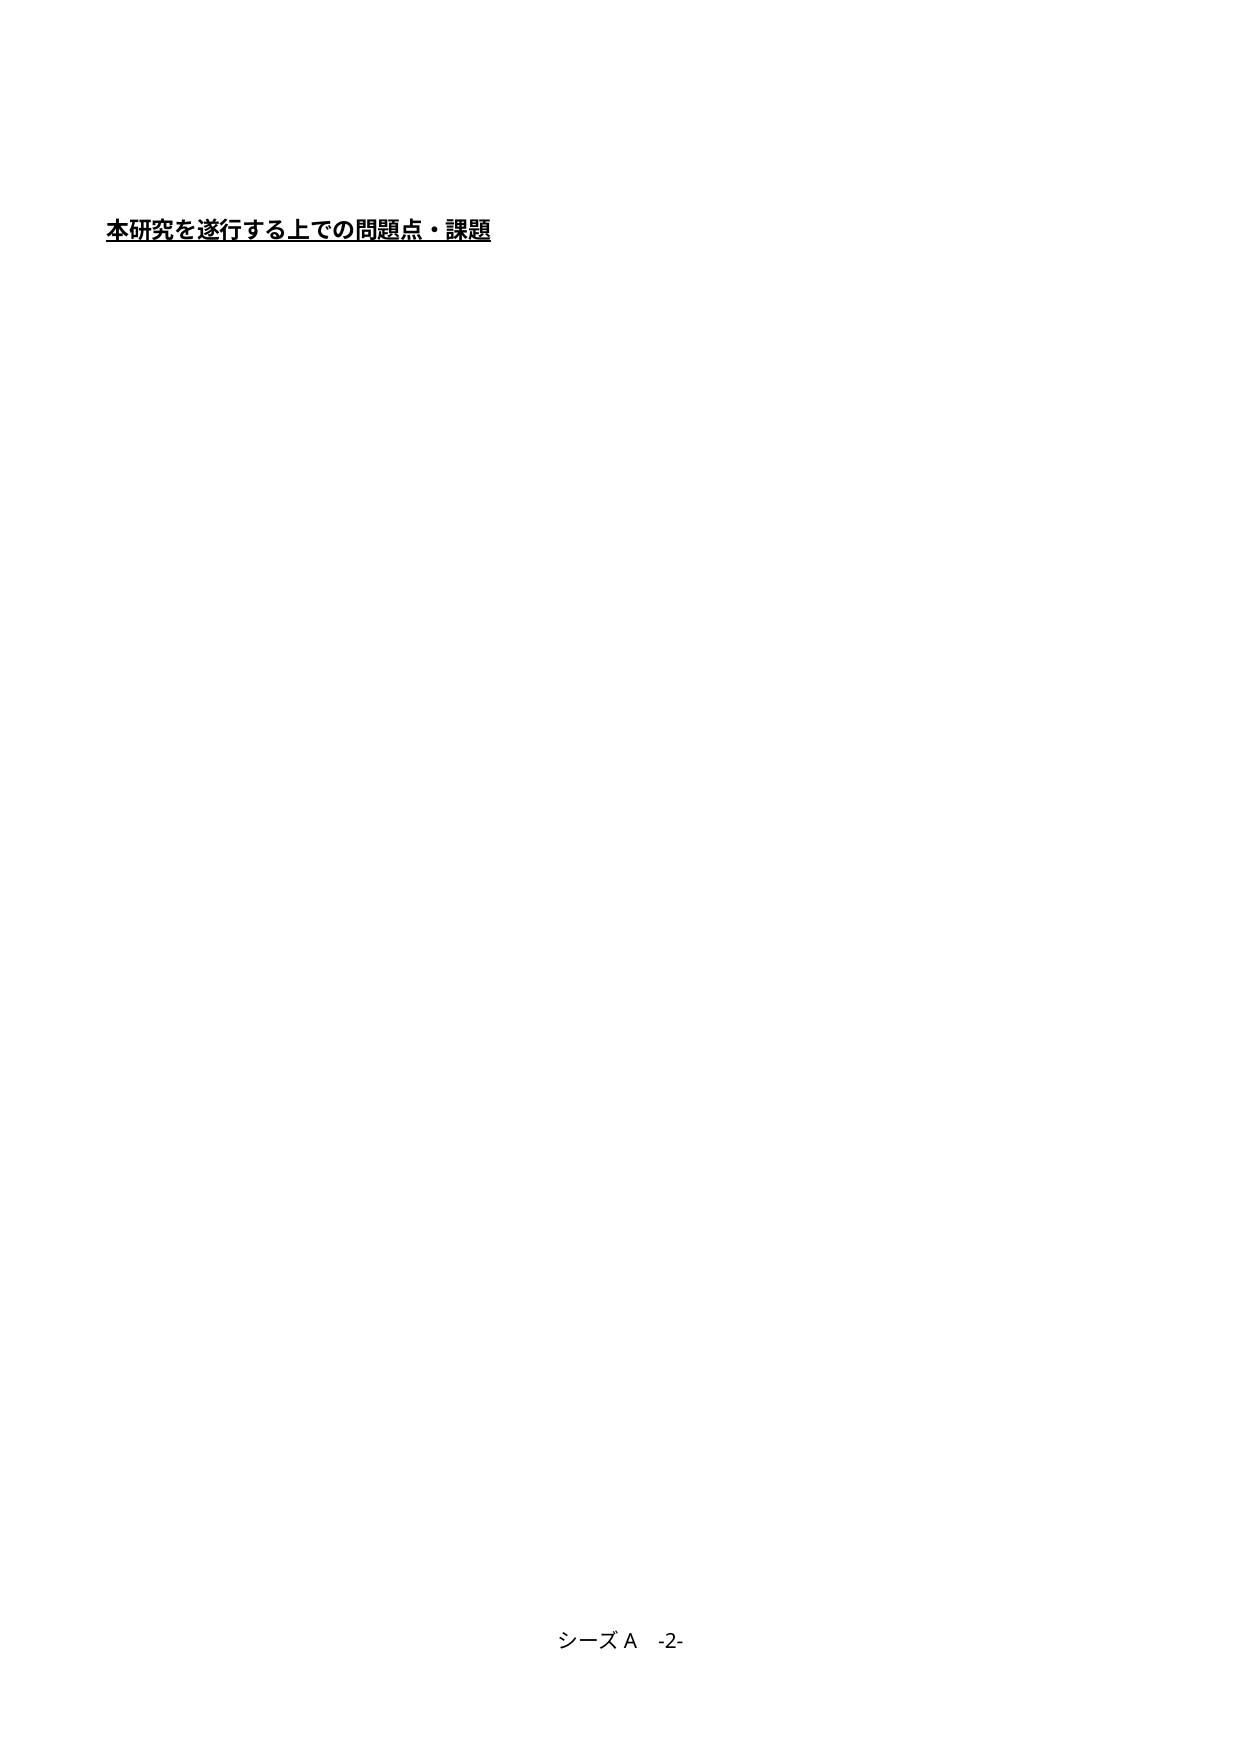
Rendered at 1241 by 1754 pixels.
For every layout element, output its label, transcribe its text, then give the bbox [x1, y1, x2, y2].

text 本研究を遂行する上での問題点・課題 [106, 212, 1134, 245]
